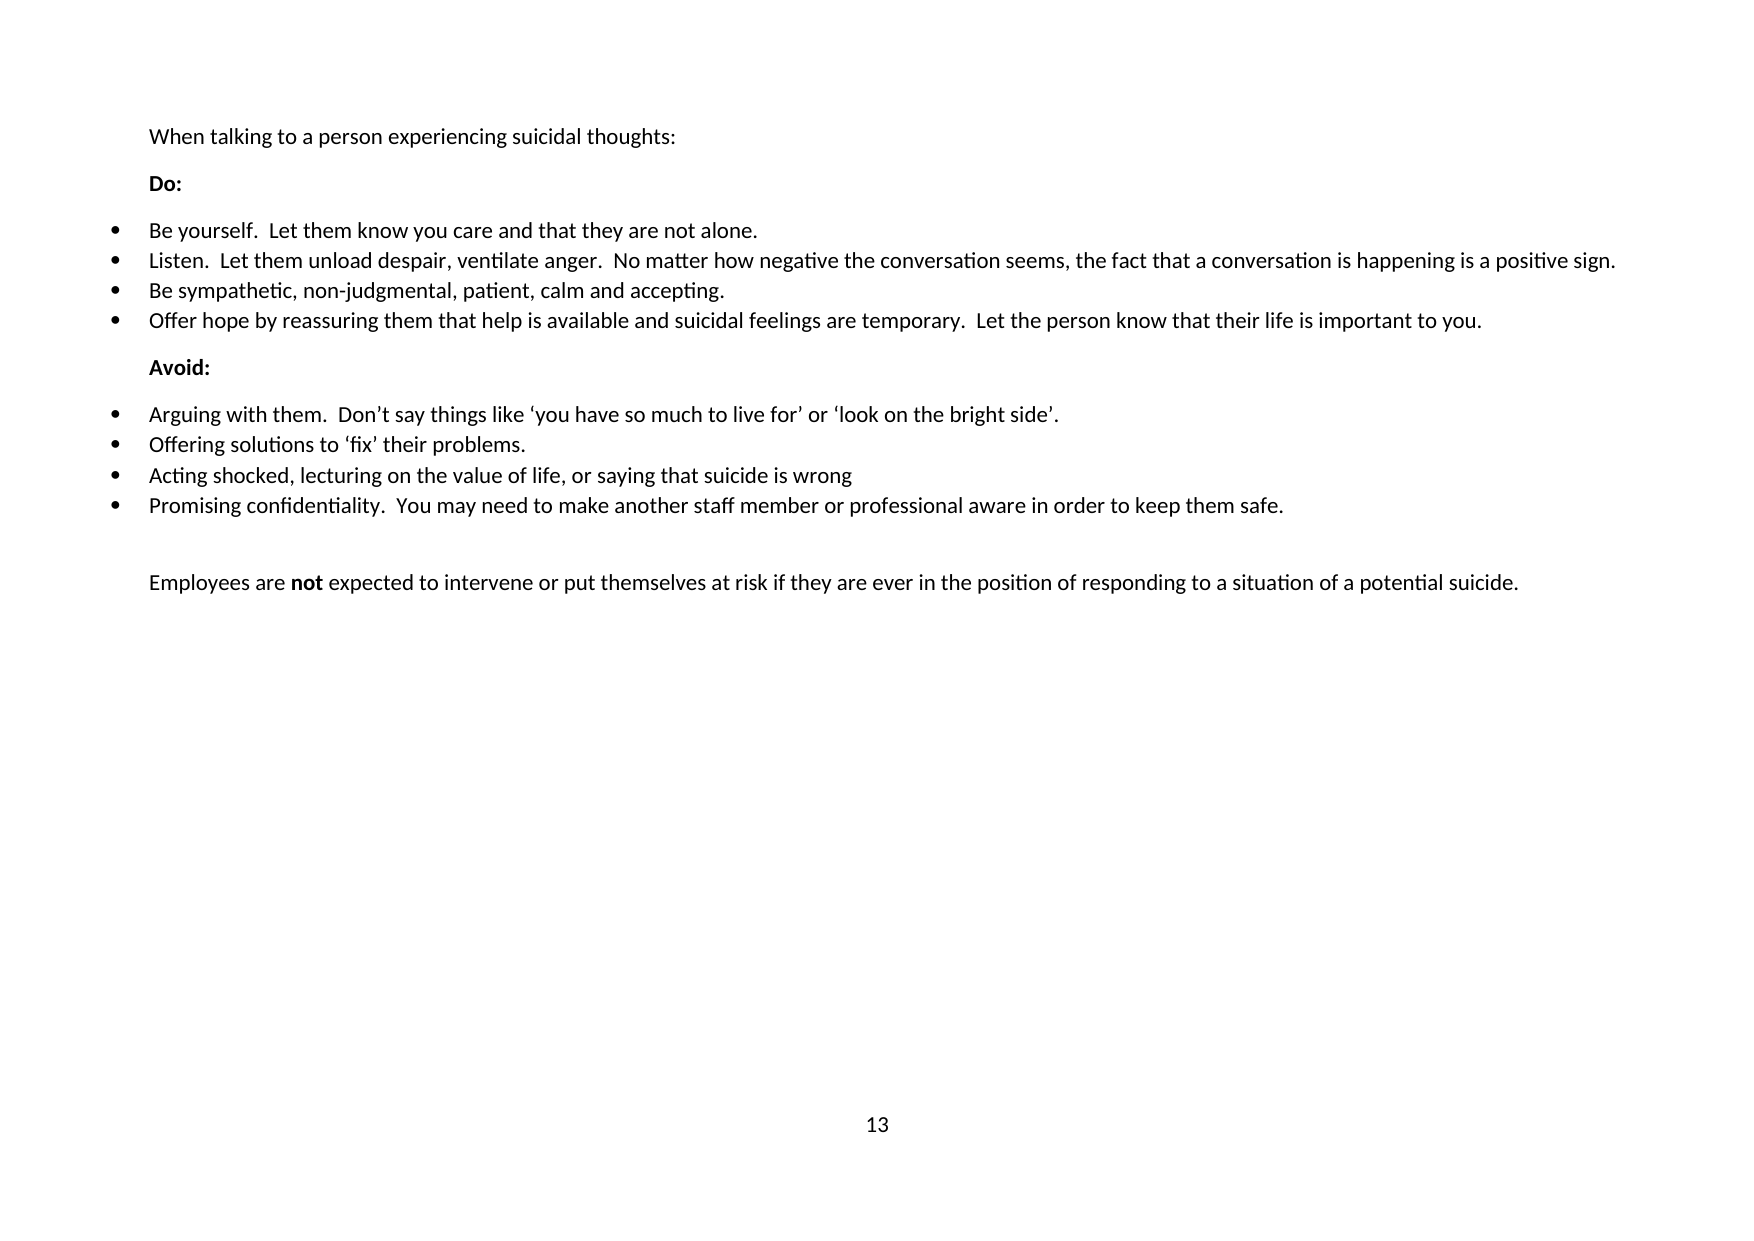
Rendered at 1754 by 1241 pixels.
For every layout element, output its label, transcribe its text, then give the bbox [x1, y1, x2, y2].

text Avoid: [149, 353, 1679, 381]
list Be sympathetic, non-judgmental, patient, calm and accepting. [111, 276, 1679, 304]
text Do: [149, 169, 1679, 197]
text Employees are not expected to intervene or put themselves at risk if they are ever in the position of responding to a situation of a potential suicide. [149, 568, 1679, 596]
list Arguing with them. Don’t say things like ‘you have so much to live for’ or ‘look on the bright side’. [111, 400, 1679, 428]
list Acting shocked, lecturing on the value of life, or saying that suicide is wrong [111, 461, 1679, 489]
list Listen. Let them unload despair, ventilate anger. No matter how negative the conversation seems, the fact that a conversation is happening is a positive sign. [111, 246, 1679, 274]
list Offer hope by reassuring them that help is available and suicidal feelings are temporary. Let the person know that their life is important to you. [111, 307, 1679, 334]
text When talking to a person experiencing suicidal thoughts: [149, 122, 1679, 150]
list Promising confidentiality. You may need to make another staff member or professional aware in order to keep them safe. [111, 491, 1679, 519]
list Be yourself. Let them know you care and that they are not alone. [111, 216, 1679, 244]
list Offering solutions to ‘fix’ their problems. [111, 431, 1679, 458]
